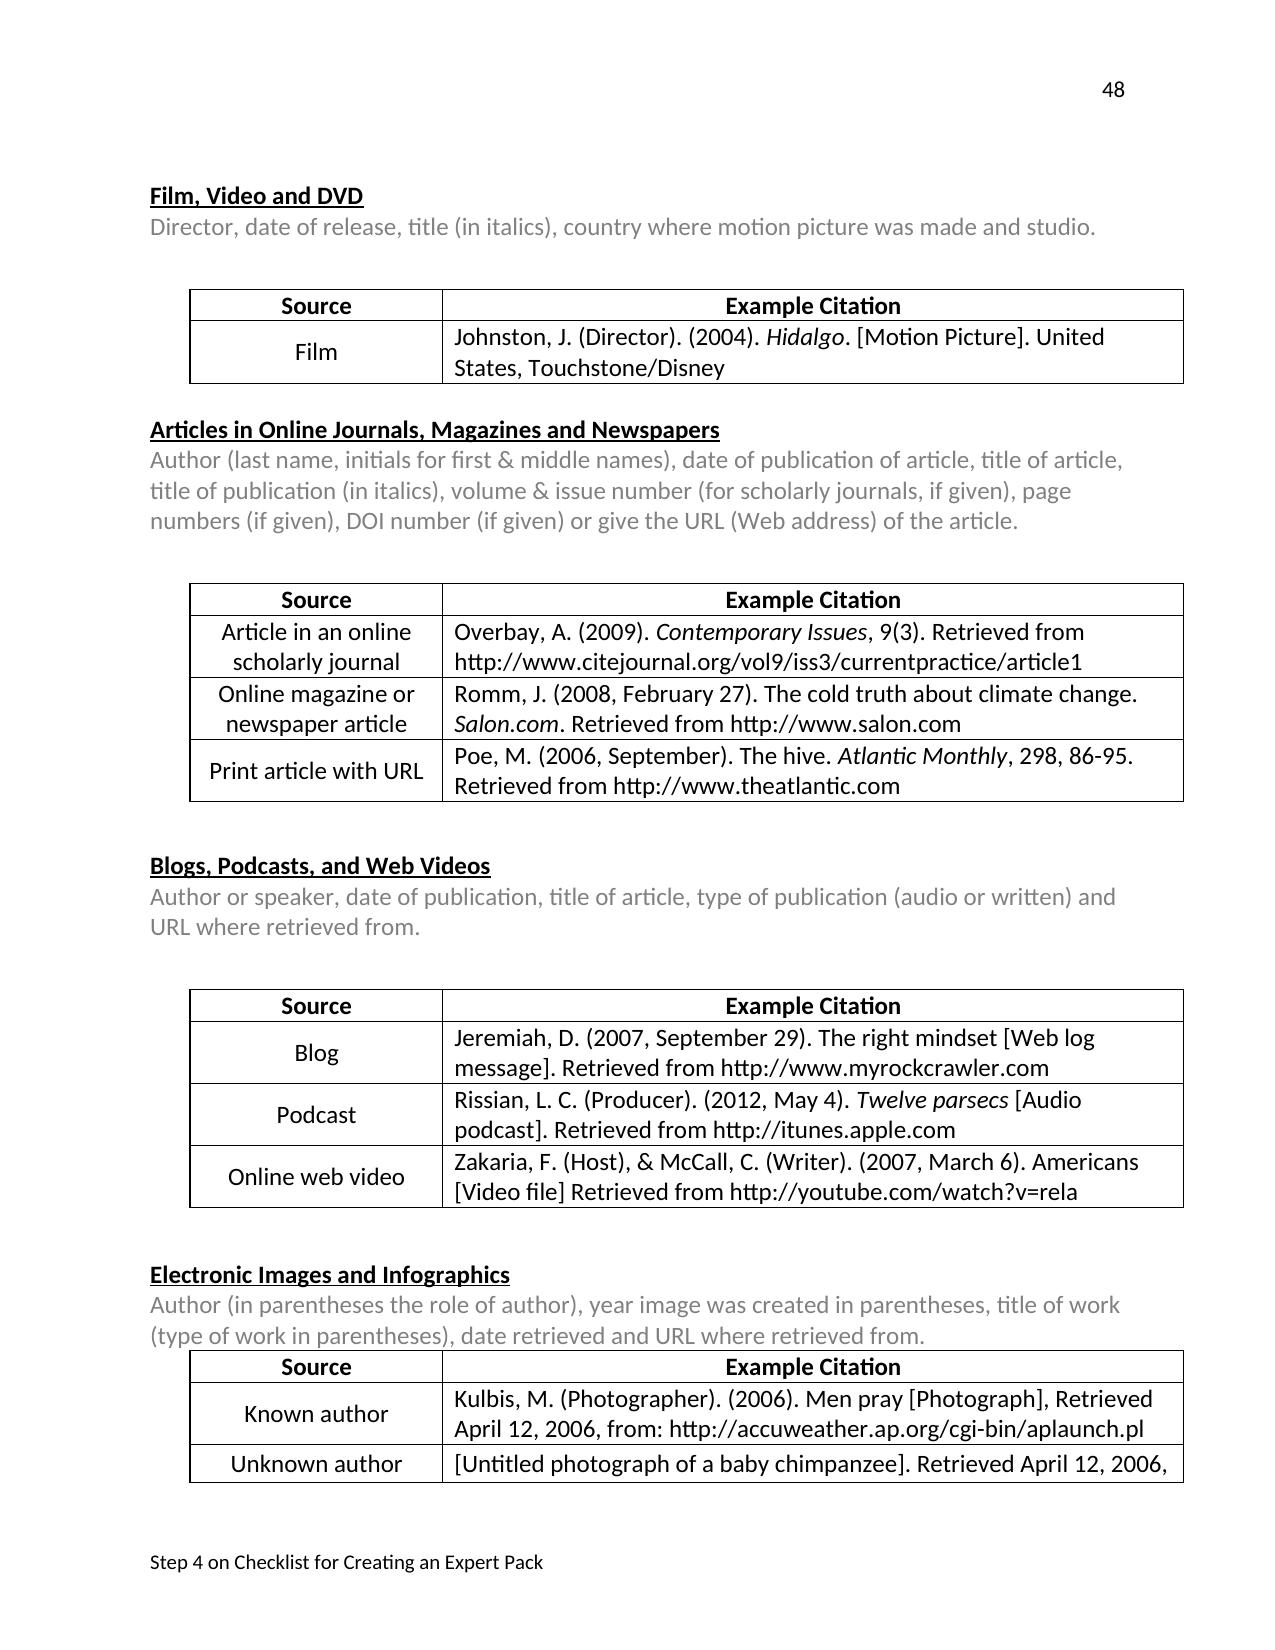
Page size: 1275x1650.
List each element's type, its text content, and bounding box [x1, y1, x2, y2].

table_cell Johnston, J. (Director). (2004). Hidalgo. [Motion Picture]. United States, Touchstone/Disney [443, 321, 1183, 382]
table_cell Article in an online scholarly journal [191, 616, 442, 677]
table_cell Poe, M. (2006, September). The hive. Atlantic Monthly, 298, 86-95. Retrieved from http://www.theatlantic.com [443, 740, 1183, 801]
table_cell Zakaria, F. (Host), & McCall, C. (Writer). (2007, March 6). Americans [Video file] Retrieved from http://youtube.com/watch?v=rela [443, 1146, 1183, 1207]
table_cell Blog [191, 1022, 442, 1083]
text Author (in parentheses the role of author), year image was created in parentheses, title of work (type of work in parentheses), date retrieved and URL where retrieved from. [150, 1289, 1125, 1350]
text Blogs, Podcasts, and Web Videos [150, 850, 1125, 881]
table_cell Unknown author [191, 1445, 442, 1482]
table_header Source [191, 584, 442, 615]
table_header Example Citation [443, 290, 1183, 320]
table_header Example Citation [443, 990, 1183, 1021]
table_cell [443, 1445, 1183, 1482]
table_cell Film [191, 321, 442, 382]
table_cell Kulbis, M. (Photographer). (2006). Men pray [Photograph], Retrieved April 12, 2006, from: http://accuweather.ap.org/cgi-bin/aplaunch.pl [443, 1383, 1183, 1444]
table_cell Podcast [191, 1084, 442, 1145]
table_cell Known author [191, 1383, 442, 1444]
table_cell Jeremiah, D. (2007, September 29). The right mindset [Web log message]. Retrieved from http://www.myrockcrawler.com [443, 1022, 1183, 1083]
table_cell Romm, J. (2008, February 27). The cold truth about climate change. Salon.com. Retrieved from http://www.salon.com [443, 678, 1183, 739]
text Author (last name, initials for first & middle names), date of publication of article, title of article, title of publication (in italics), volume & issue number (for scholarly journals, if given), page numbers (if given), DOI number (if given) or give the URL (Web address) of the article. [150, 444, 1125, 536]
table_header Example Citation [443, 584, 1183, 615]
text Articles in Online Journals, Magazines and Newspapers [150, 414, 1125, 444]
text Film, Video and DVD [150, 181, 1125, 211]
text Director, date of release, title (in italics), country where motion picture was made and studio. [150, 211, 1125, 242]
table_cell Rissian, L. C. (Producer). (2012, May 4). Twelve parsecs [Audio podcast]. Retrieved from http://itunes.apple.com [443, 1084, 1183, 1145]
table_cell Print article with URL [191, 740, 442, 801]
table_header Source [191, 290, 442, 320]
table_cell Online web video [191, 1146, 442, 1207]
text Author or speaker, date of publication, title of article, type of publication (audio or written) and URL where retrieved from. [150, 881, 1125, 942]
text Electronic Images and Infographics [150, 1259, 1125, 1289]
table_cell Overbay, A. (2009). Contemporary Issues, 9(3). Retrieved from http://www.citejournal.org/vol9/iss3/currentpractice/article1 [443, 616, 1183, 677]
table_header Example Citation [443, 1351, 1183, 1382]
table_header Source [191, 990, 442, 1021]
table_cell Online magazine or newspaper article [191, 678, 442, 739]
table_header Source [191, 1351, 442, 1382]
